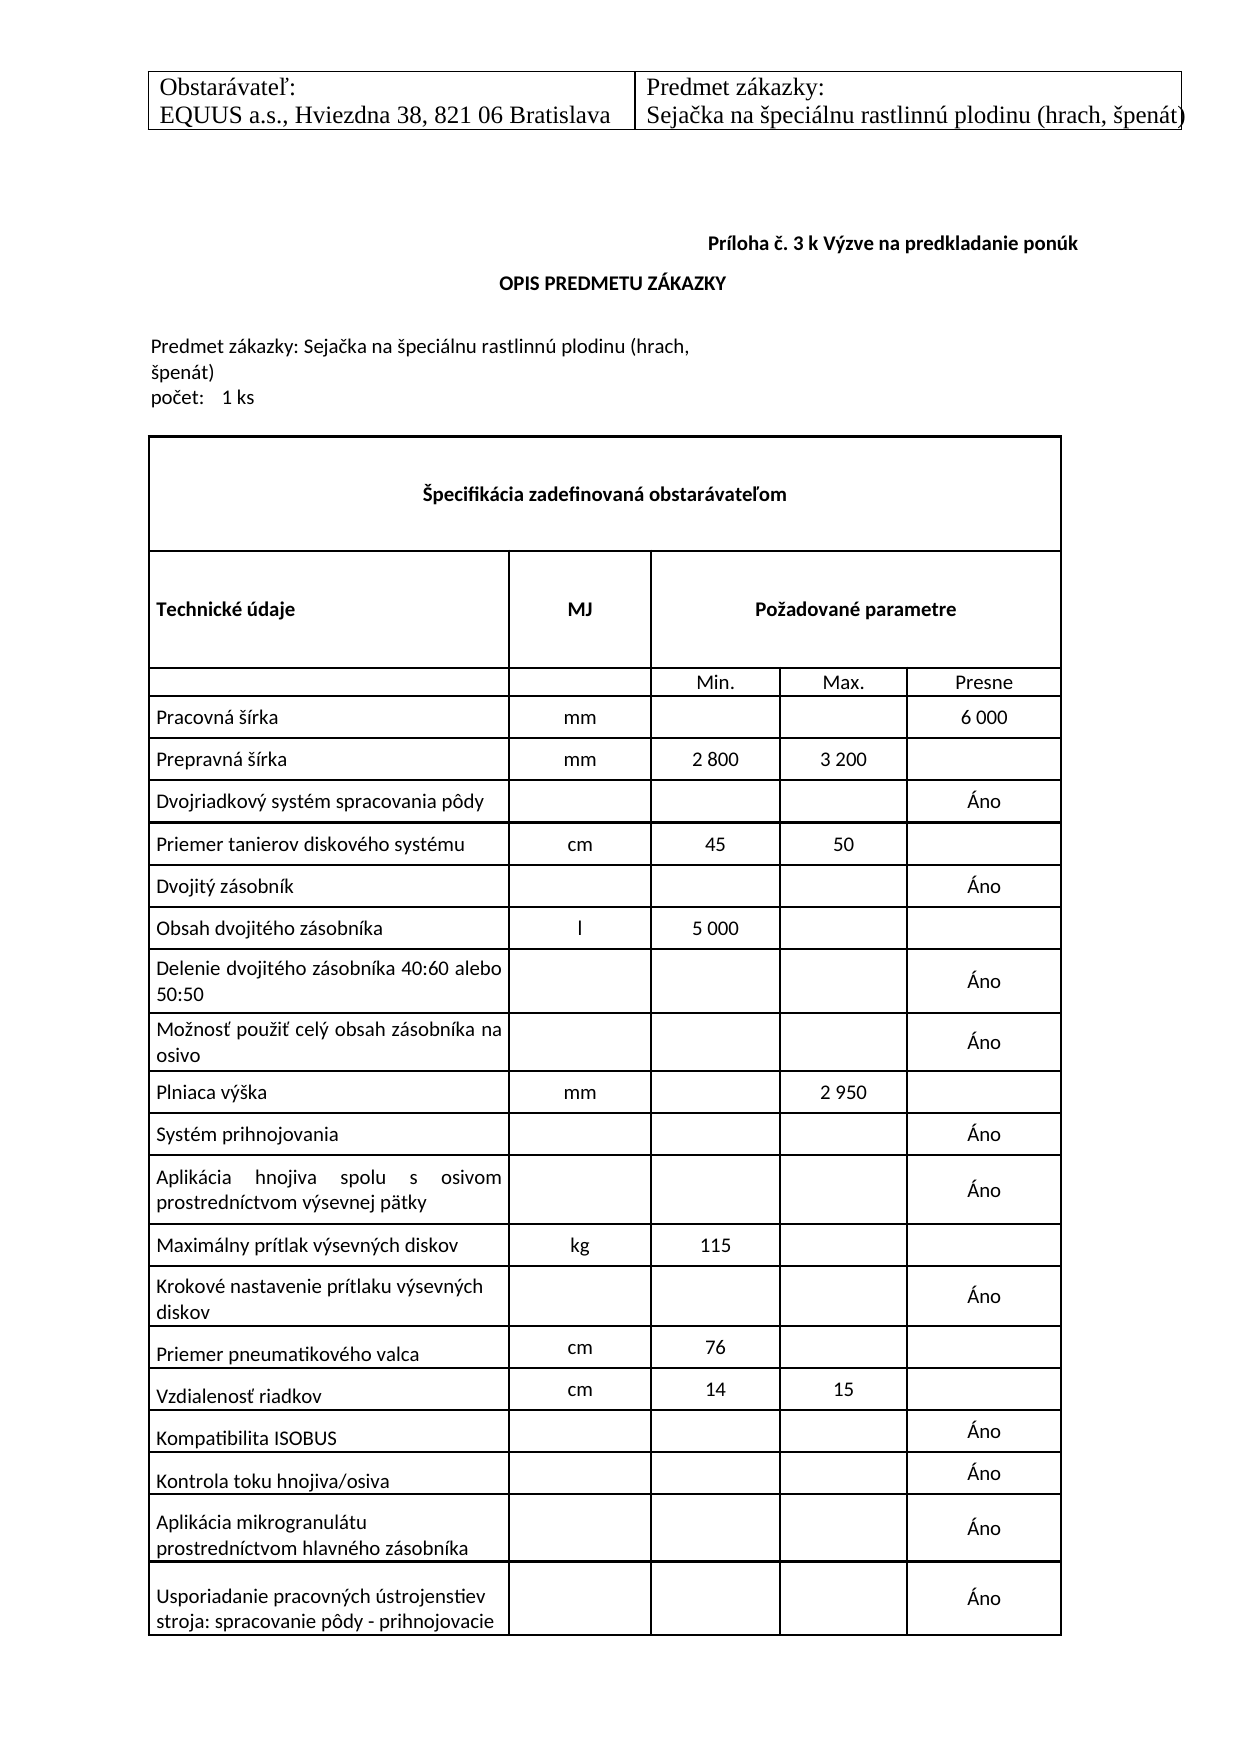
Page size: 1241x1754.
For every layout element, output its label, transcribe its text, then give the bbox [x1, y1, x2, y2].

table_cell [652, 1267, 779, 1324]
table_cell Min. [652, 669, 779, 695]
table_cell Áno [908, 781, 1060, 821]
table_cell Dvojitý zásobník [150, 866, 508, 906]
text Predmet zákazky: Sejačka na špeciálnu rastlinnú plodinu (hrach, špenát) [151, 334, 748, 384]
table_cell 15 [781, 1369, 906, 1409]
table_cell 2 800 [652, 739, 779, 779]
table_cell [510, 1411, 650, 1451]
table_cell 115 [652, 1225, 779, 1265]
table_cell [781, 908, 906, 948]
table_cell kg [510, 1225, 650, 1265]
table_cell Kompatibilita ISOBUS [150, 1411, 508, 1451]
table_cell MJ [510, 552, 650, 667]
table_cell [510, 1563, 650, 1634]
table_cell [510, 669, 650, 695]
table_cell [781, 1225, 906, 1265]
table_cell cm [510, 1369, 650, 1409]
table_cell Áno [908, 1114, 1060, 1154]
text OPIS PREDMETU ZÁKAZKY [148, 270, 1078, 296]
table_cell Možnosť použiť celý obsah zásobníka na osivo [150, 1014, 508, 1070]
table_cell [652, 781, 779, 821]
text počet: 1 ks [151, 384, 748, 410]
table_cell Technické údaje [150, 552, 508, 667]
table_cell [652, 1014, 779, 1070]
table_cell Vzdialenosť riadkov [150, 1369, 508, 1409]
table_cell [150, 1563, 508, 1634]
table_cell Aplikácia hnojiva spolu s osivom prostredníctvom výsevnej pätky [150, 1156, 508, 1223]
table_cell [908, 1327, 1060, 1367]
table_cell [652, 697, 779, 737]
table_cell Priemer tanierov diskového systému [150, 824, 508, 863]
table_cell [652, 1072, 779, 1112]
table_cell mm [510, 1072, 650, 1112]
table_cell [781, 1453, 906, 1493]
table_cell Presne [908, 669, 1060, 695]
table_cell [652, 1563, 779, 1634]
table_cell Krokové nastavenie prítlaku výsevných diskov [150, 1267, 508, 1324]
table_cell [781, 1267, 906, 1324]
table_cell [652, 950, 779, 1012]
table_cell Aplikácia mikrogranulátu prostredníctvom hlavného zásobníka [150, 1495, 508, 1560]
table_cell 45 [652, 824, 779, 863]
table_cell [781, 1563, 906, 1634]
table_cell [781, 1327, 906, 1367]
table_cell cm [510, 824, 650, 863]
table_cell Priemer pneumatikového valca [150, 1327, 508, 1367]
table_cell [510, 1014, 650, 1070]
table_cell [652, 1114, 779, 1154]
table_cell [510, 1495, 650, 1560]
table_cell Delenie dvojitého zásobníka 40:60 alebo 50:50 [150, 950, 508, 1012]
table_cell Pracovná šírka [150, 697, 508, 737]
table_cell [908, 1072, 1060, 1112]
table_header Špecifikácia zadefinovaná obstarávateľom [150, 438, 1060, 549]
table_cell [652, 1453, 779, 1493]
table_cell [652, 1411, 779, 1451]
table_cell [781, 866, 906, 906]
table_cell [510, 950, 650, 1012]
table_cell Kontrola toku hnojiva/osiva [150, 1453, 508, 1493]
table_cell [908, 908, 1060, 948]
table_cell Áno [908, 1411, 1060, 1451]
table_cell [781, 1014, 906, 1070]
table_cell Áno [908, 950, 1060, 1012]
table_cell [781, 950, 906, 1012]
table_cell [781, 1495, 906, 1560]
table_cell mm [510, 739, 650, 779]
table_cell [510, 1267, 650, 1324]
table_cell Áno [908, 1014, 1060, 1070]
table_cell [652, 1156, 779, 1223]
table_cell [781, 697, 906, 737]
table_cell l [510, 908, 650, 948]
table_cell [510, 1156, 650, 1223]
table_cell [510, 781, 650, 821]
table_cell [781, 781, 906, 821]
table_cell [781, 1411, 906, 1451]
table_cell Požadované parametre [652, 552, 1060, 667]
table_cell [510, 1453, 650, 1493]
table_cell Max. [781, 669, 906, 695]
table_cell Maximálny prítlak výsevných diskov [150, 1225, 508, 1265]
table_cell [908, 1369, 1060, 1409]
table_cell 5 000 [652, 908, 779, 948]
table_cell Áno [908, 1495, 1060, 1560]
table_cell Áno [908, 866, 1060, 906]
table_cell Áno [908, 1156, 1060, 1223]
table_cell Áno [908, 1453, 1060, 1493]
table_cell Áno [908, 1267, 1060, 1324]
table_cell 6 000 [908, 697, 1060, 737]
table_cell [908, 1225, 1060, 1265]
table_cell 50 [781, 824, 906, 863]
table_cell [652, 1495, 779, 1560]
table_cell Systém prihnojovania [150, 1114, 508, 1154]
table_cell Plniaca výška [150, 1072, 508, 1112]
table_cell 14 [652, 1369, 779, 1409]
table_cell [150, 669, 508, 695]
table_cell 2 950 [781, 1072, 906, 1112]
table_cell [652, 866, 779, 906]
table_cell Prepravná šírka [150, 739, 508, 779]
table_cell mm [510, 697, 650, 737]
table_cell Dvojriadkový systém spracovania pôdy [150, 781, 508, 821]
table_cell [781, 1114, 906, 1154]
table_cell Áno [908, 1563, 1060, 1634]
table_cell 3 200 [781, 739, 906, 779]
table_cell 76 [652, 1327, 779, 1367]
table_cell [781, 1156, 906, 1223]
table_cell [908, 824, 1060, 863]
table_cell Obsah dvojitého zásobníka [150, 908, 508, 948]
table_cell [908, 739, 1060, 779]
table_cell [510, 866, 650, 906]
text Príloha č. 3 k Výzve na predkladanie ponúk [148, 230, 1078, 255]
table_cell [510, 1114, 650, 1154]
table_cell cm [510, 1327, 650, 1367]
